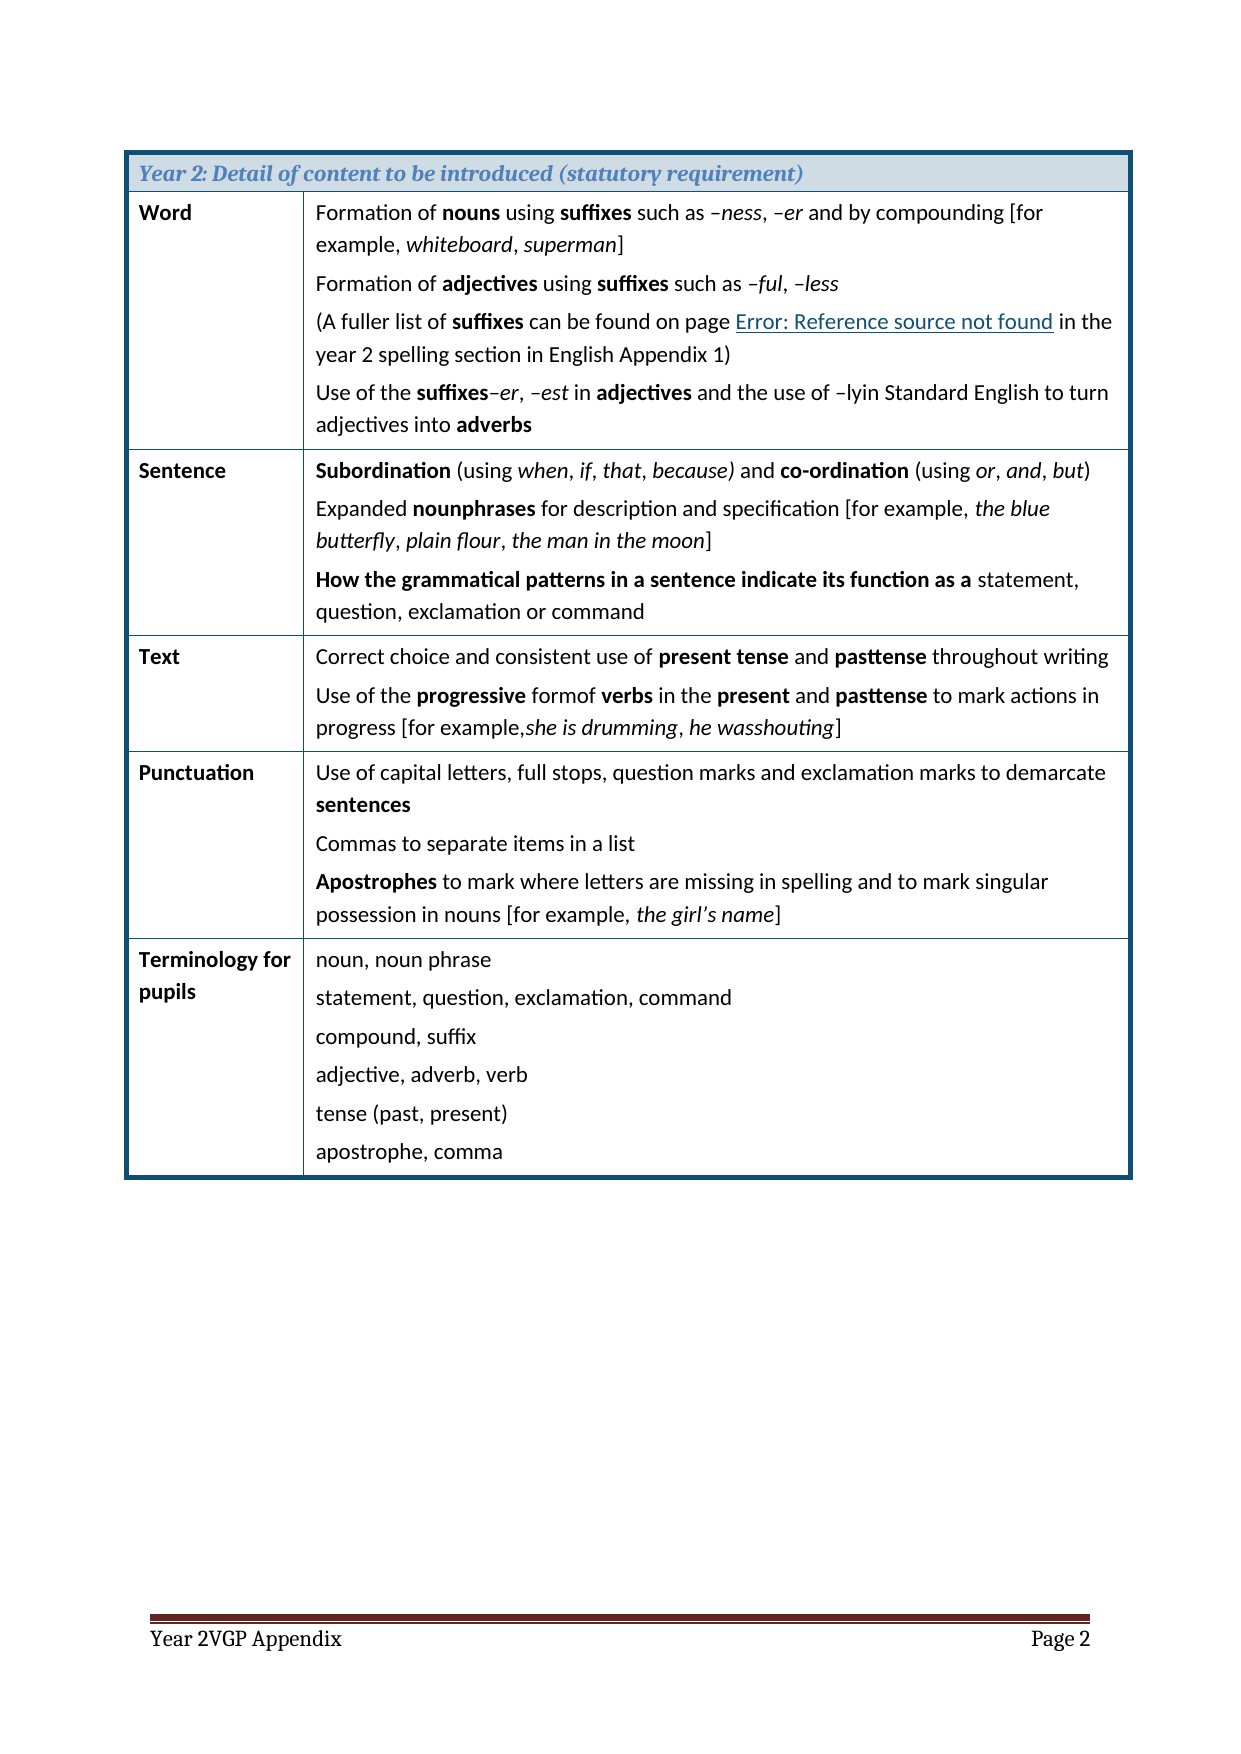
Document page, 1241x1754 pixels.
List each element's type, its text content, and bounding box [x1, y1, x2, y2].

table_header Year 2: Detail of content to be introduced (statutory requirement) [129, 155, 1128, 191]
table_cell Word [129, 192, 303, 448]
table_cell Subordination (using when, if, that, because) and co-ordination (using or, and, but) Expanded nounphrases for description and specification [for example, the blue butterfly, plain flour, the man in the moon] How the grammatical patterns in a sentence indicate its function as a statement, question, exclamation or command [304, 450, 1128, 635]
table_cell Correct choice and consistent use of present tense and pasttense throughout writing Use of the progressive formof verbs in the present and pasttense to mark actions in progress [for example,she is drumming, he wasshouting] [304, 636, 1128, 751]
table_cell Formation of nouns using suffixes such as –ness, –er and by compounding [for example, whiteboard, superman] Formation of adjectives using suffixes such as –ful, –less (A fuller list of suffixes can be found on page Error! Bookmark not defined. in the year 2 spelling section in English Appendix 1) Use of the suffixes–er, –est in adjectives and the use of –lyin Standard English to turn adjectives into adverbs [304, 192, 1128, 448]
table_cell Text [129, 636, 303, 751]
table_cell Terminology for pupils [129, 939, 303, 1175]
table_cell Punctuation [129, 752, 303, 938]
table_cell Use of capital letters, full stops, question marks and exclamation marks to demarcate sentences Commas to separate items in a list Apostrophes to mark where letters are missing in spelling and to mark singular possession in nouns [for example, the girl’s name] [304, 752, 1128, 938]
table_cell Sentence [129, 450, 303, 635]
table_cell noun, noun phrase statement, question, exclamation, command compound, suffix adjective, adverb, verb tense (past, present) apostrophe, comma [304, 939, 1128, 1175]
